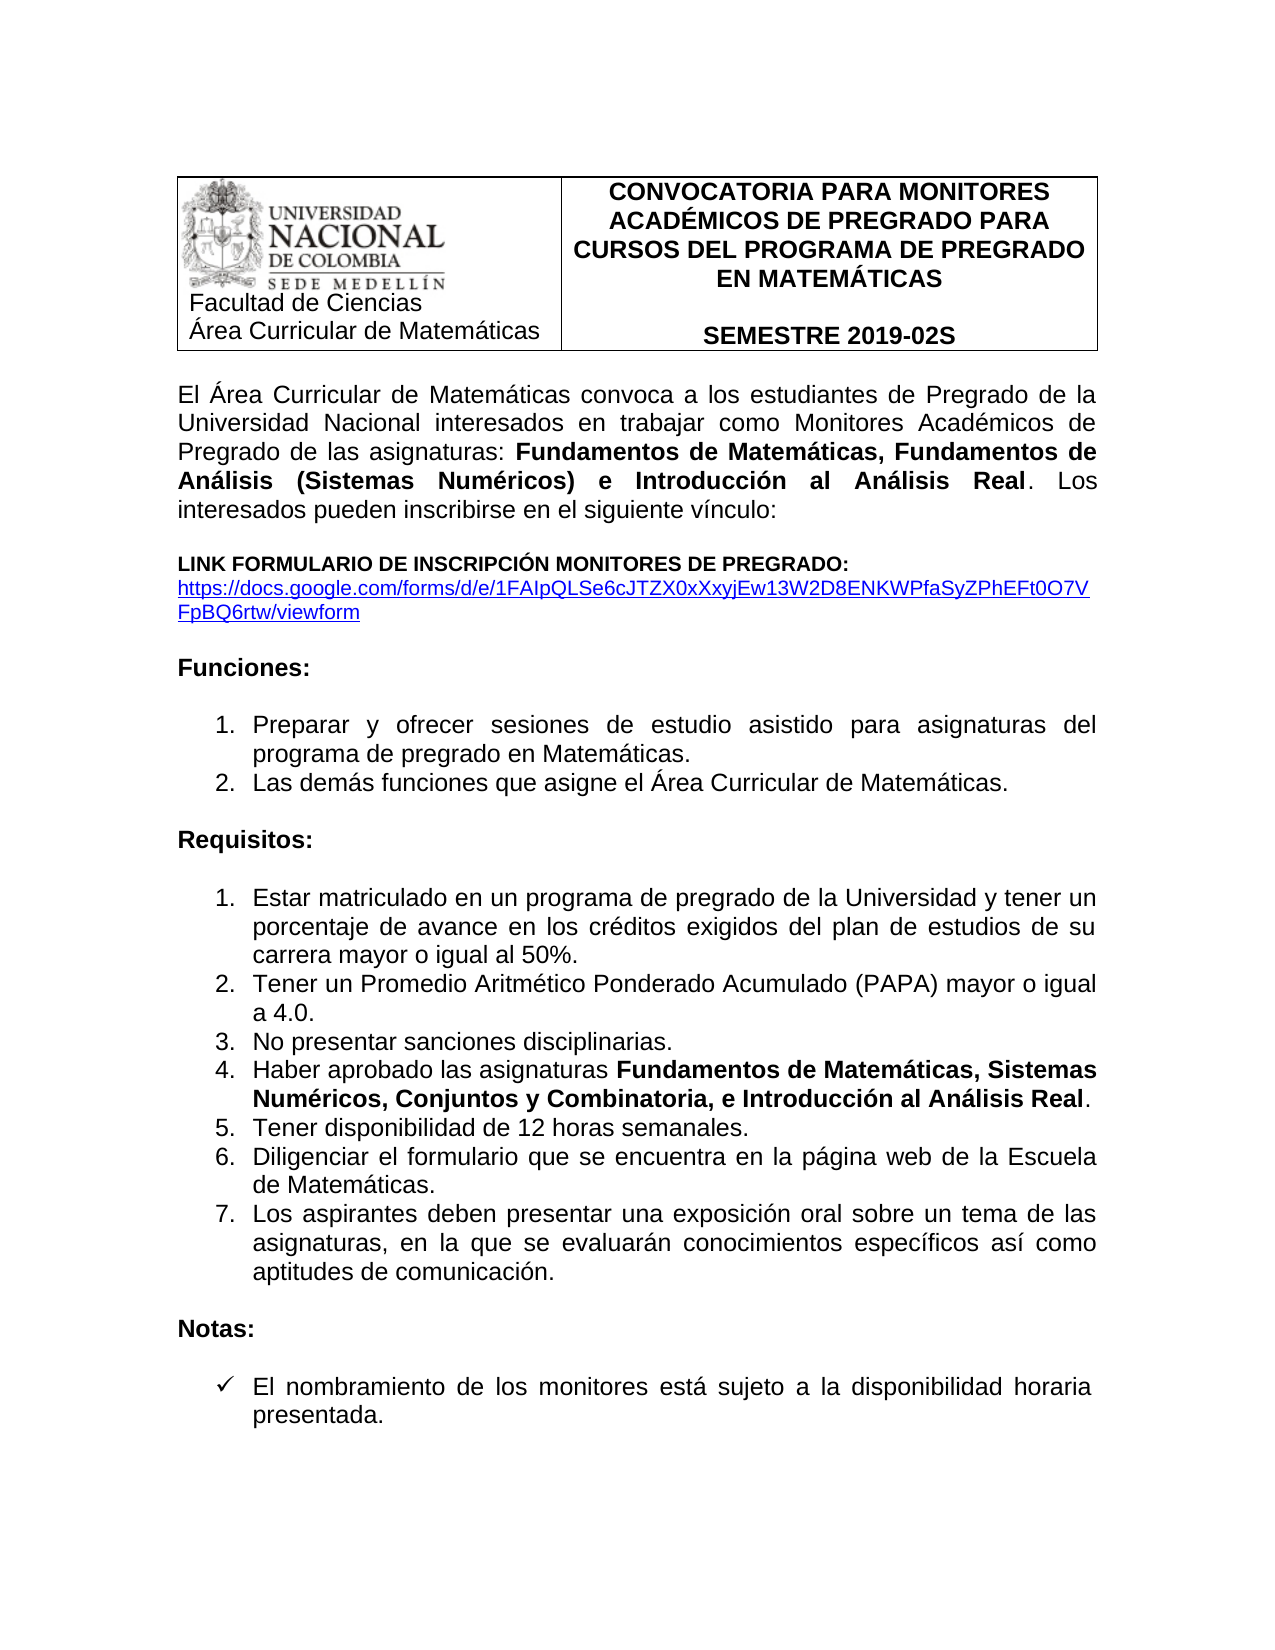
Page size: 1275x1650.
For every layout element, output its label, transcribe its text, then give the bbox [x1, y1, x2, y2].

text El Área Curricular de Matemáticas convoca a los estudiantes de Pregrado de la Universidad Nacional interesados en trabajar como Monitores Académicos de Pregrado de las asignaturas: Fundamentos de Matemáticas, Fundamentos de Análisis (Sistemas Numéricos) e Introducción al Análisis Real. Los interesados pueden inscribirse en el siguiente vínculo: [177, 380, 1098, 523]
list Las demás funciones que asigne el Área Curricular de Matemáticas. [215, 768, 1098, 797]
text Requisitos: [177, 825, 1098, 854]
text Notas: [177, 1314, 1093, 1343]
list El nombramiento de los monitores está sujeto a la disponibilidad horaria presentada. [215, 1372, 1093, 1429]
list Los aspirantes deben presentar una exposición oral sobre un tema de las asignaturas, en la que se evaluarán conocimientos específicos así como aptitudes de comunicación. [215, 1199, 1098, 1285]
list Tener un Promedio Aritmético Ponderado Acumulado (PAPA) mayor o igual a 4.0. [215, 969, 1098, 1027]
list Diligenciar el formulario que se encuentra en la página web de la Escuela de Matemáticas. [215, 1142, 1098, 1199]
list No presentar sanciones disciplinarias. [215, 1027, 1098, 1055]
list Preparar y ofrecer sesiones de estudio asistido para asignaturas del programa de pregrado en Matemáticas. [215, 710, 1098, 768]
table_header Facultad de Ciencias Área Curricular de Matemáticas [178, 178, 561, 350]
text LINK FORMULARIO DE INSCRIPCIÓN MONITORES DE PREGRADO: https://docs.google.com/forms/d/e/1FAIpQLSe6cJTZX0xXxyjEw13W2D8ENKWPfaSyZPhEFt0O7VFpBQ6rtw/viewform [177, 552, 1098, 624]
list Estar matriculado en un programa de pregrado de la Universidad y tener un porcentaje de avance en los créditos exigidos del plan de estudios de su carrera mayor o igual al 50%. [215, 883, 1098, 969]
table_header CONVOCATORIA PARA MONITORES ACADÉMICOS DE PREGRADO PARA CURSOS DEL PROGRAMA DE PREGRADO EN MATEMÁTICAS SEMESTRE 2019-02S [562, 178, 1097, 350]
list Haber aprobado las asignaturas Fundamentos de Matemáticas, Sistemas Numéricos, Conjuntos y Combinatoria, e Introducción al Análisis Real. [215, 1055, 1098, 1113]
picture [175, 171, 462, 300]
text Funciones: [177, 653, 1098, 682]
list Tener disponibilidad de 12 horas semanales. [215, 1113, 1098, 1142]
